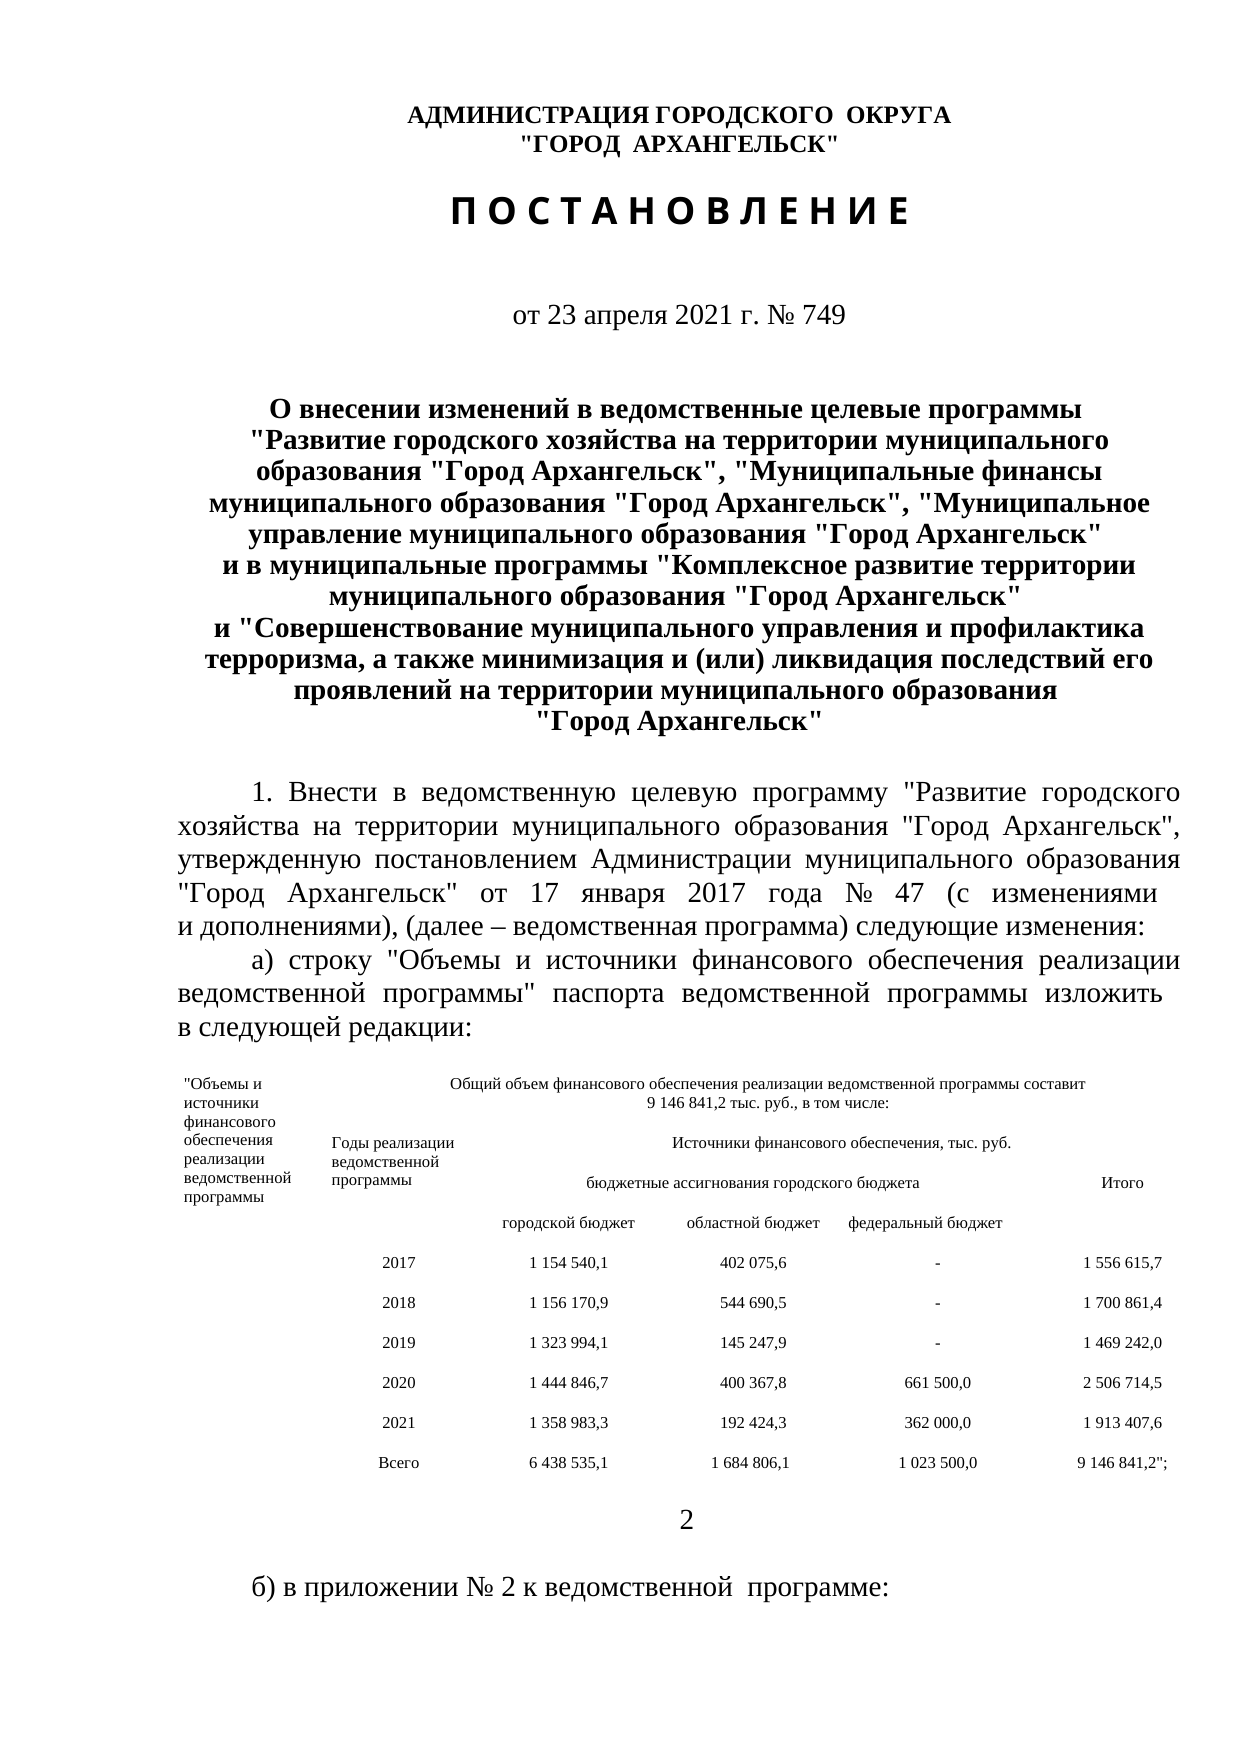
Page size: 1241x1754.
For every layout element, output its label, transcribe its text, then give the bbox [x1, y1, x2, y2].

table_cell 400 367,8 [665, 1363, 842, 1403]
text О внесении изменений в ведомственные целевые программы "Развитие городского хозяйства на территории муниципального образования "Город Архангельск", "Муниципальные финансы муниципального образования "Город Архангельск", "Муниципальное управление муниципального образования "Город Архангельск" и в муниципальные программы "Комплексное развитие территории муниципального образования "Город Архангельск" и "Совершенствование муниципального управления и профилактика терроризма, а также минимизация и (или) ликвидация последствий его проявлений на территории муниципального образования "Город Архангельск" [177, 393, 1181, 737]
table_cell 192 424,3 [665, 1403, 842, 1443]
table_cell 1 154 540,1 [473, 1243, 664, 1283]
table_cell Всего [325, 1443, 472, 1483]
table_header Общий объем финансового обеспечения реализации ведомственной программы составит 9 146 841,2 тыс. руб., в том числе: [325, 1064, 1211, 1123]
table_cell федеральный бюджет [842, 1203, 1033, 1243]
text 2 [177, 1502, 1181, 1535]
table_cell 2 506 714,5 [1034, 1363, 1211, 1403]
table_cell - [842, 1323, 1033, 1363]
table_cell 402 075,6 [665, 1243, 842, 1283]
text а) строку "Объемы и источники финансового обеспечения реализации ведомственной программы" паспорта ведомственной программы изложить в следующей редакции: [177, 942, 1181, 1042]
table_cell 2019 [325, 1323, 472, 1363]
table_cell 1 156 170,9 [473, 1283, 664, 1323]
table_cell областной бюджет [665, 1203, 842, 1243]
text П О С Т А Н О В Л Е Н И Е [177, 184, 1181, 235]
table_cell 362 000,0 [842, 1403, 1033, 1443]
table_cell 661 500,0 [842, 1363, 1033, 1403]
table_cell 1 913 407,6 [1034, 1403, 1211, 1443]
table_cell 1 444 846,7 [473, 1363, 664, 1403]
table_cell 2017 [325, 1243, 472, 1283]
table_cell 1 556 615,7 [1034, 1243, 1211, 1283]
table_cell 2018 [325, 1283, 472, 1323]
table_cell бюджетные ассигнования городского бюджета [473, 1163, 1033, 1203]
table_cell - [842, 1283, 1033, 1323]
text от 23 апреля 2021 г. № 749 [177, 297, 1181, 331]
table_cell 6 438 535,1 [473, 1443, 664, 1483]
table_cell 9 146 841,2"; [1034, 1443, 1211, 1483]
text 1. Внести в ведомственную целевую программу "Развитие городского хозяйства на территории муниципального образования "Город Архангельск", утвержденную постановлением Администрации муниципального образования "Город Архангельск" от 17 января 2017 года № 47 (с изменениями и дополнениями), (далее – ведомственная программа) следующие изменения: [177, 774, 1181, 942]
table_cell 2020 [325, 1363, 472, 1403]
table_cell Источники финансового обеспечения, тыс. руб. [473, 1123, 1211, 1163]
table_cell 2021 [325, 1403, 472, 1443]
table_cell - [842, 1243, 1033, 1283]
text б) в приложении № 2 к ведомственной программе: [177, 1569, 1181, 1602]
table_cell Итого [1034, 1163, 1211, 1243]
table_cell 1 023 500,0 [842, 1443, 1033, 1483]
table_cell 1 684 806,1 [665, 1443, 842, 1483]
text АДМИНИСТРАЦИЯ ГОРОДСКОГО ОКРУГА "ГОРОД АРХАНГЕЛЬСК" [177, 100, 1181, 184]
table_cell 1 358 983,3 [473, 1403, 664, 1443]
table_cell 1 700 861,4 [1034, 1283, 1211, 1323]
table_cell 1 469 242,0 [1034, 1323, 1211, 1363]
table_cell 1 323 994,1 [473, 1323, 664, 1363]
table_cell 544 690,5 [665, 1283, 842, 1323]
table_cell городской бюджет [473, 1203, 664, 1243]
table_header "Объемы и источники финансового обеспечения реализации ведомственной программы [177, 1064, 325, 1483]
table_cell Годы реализации ведомственной программы [325, 1123, 472, 1243]
table_cell 145 247,9 [665, 1323, 842, 1363]
